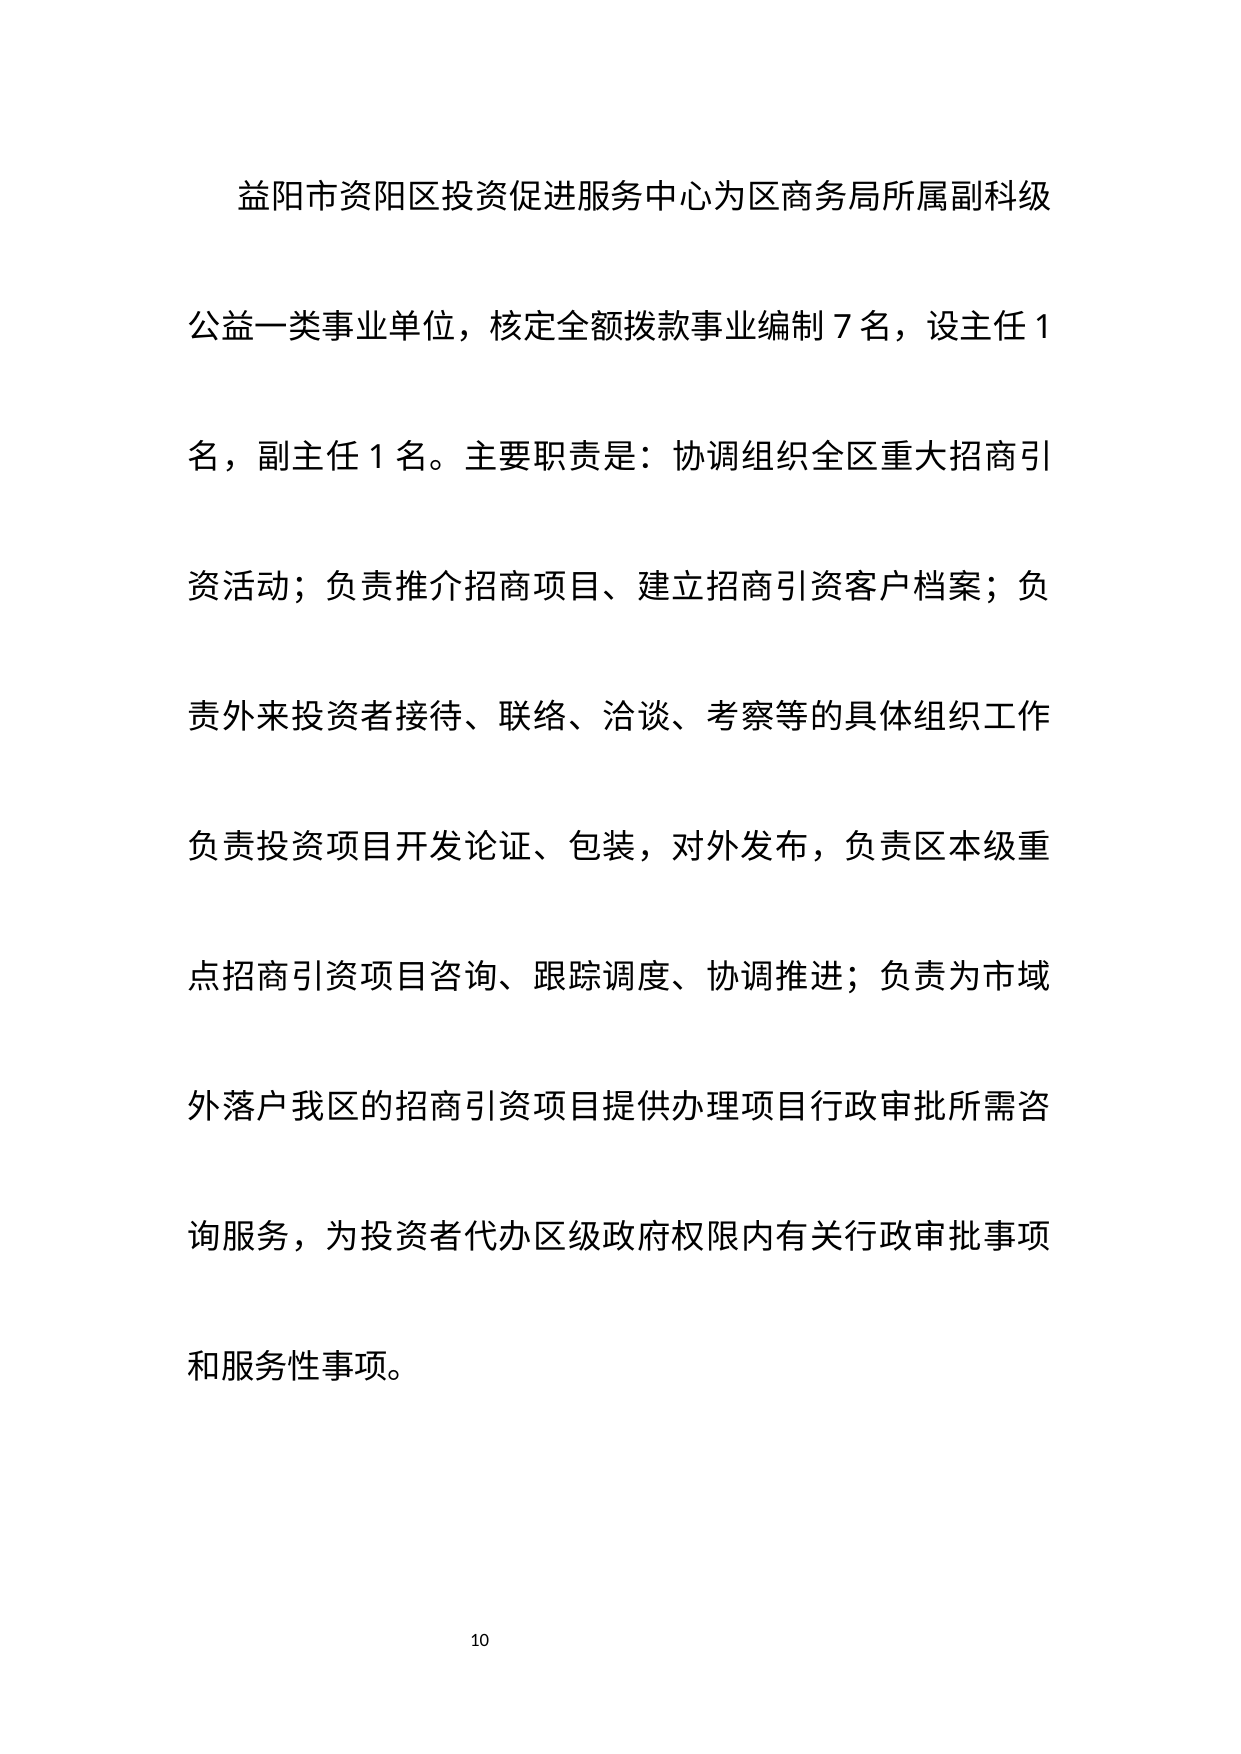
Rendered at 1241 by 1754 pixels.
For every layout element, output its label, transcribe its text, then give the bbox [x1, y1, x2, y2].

text 益阳市资阳区投资促进服务中心为区商务局所属副科级公益一类事业单位，核定全额拨款事业编制7名，设主任1名，副主任1名。主要职责是：协调组织全区重大招商引资活动；负责推介招商项目、建立招商引资客户档案；负责外来投资者接待、联络、洽谈、考察等的具体组织工作；负责投资项目开发论证、包装，对外发布，负责区本级重点招商引资项目咨询、跟踪调度、协调推进；负责为市域外落户我区的招商引资项目提供办理项目行政审批所需咨询服务，为投资者代办区级政府权限内有关行政审批事项和服务性事项。 [187, 162, 1053, 1397]
